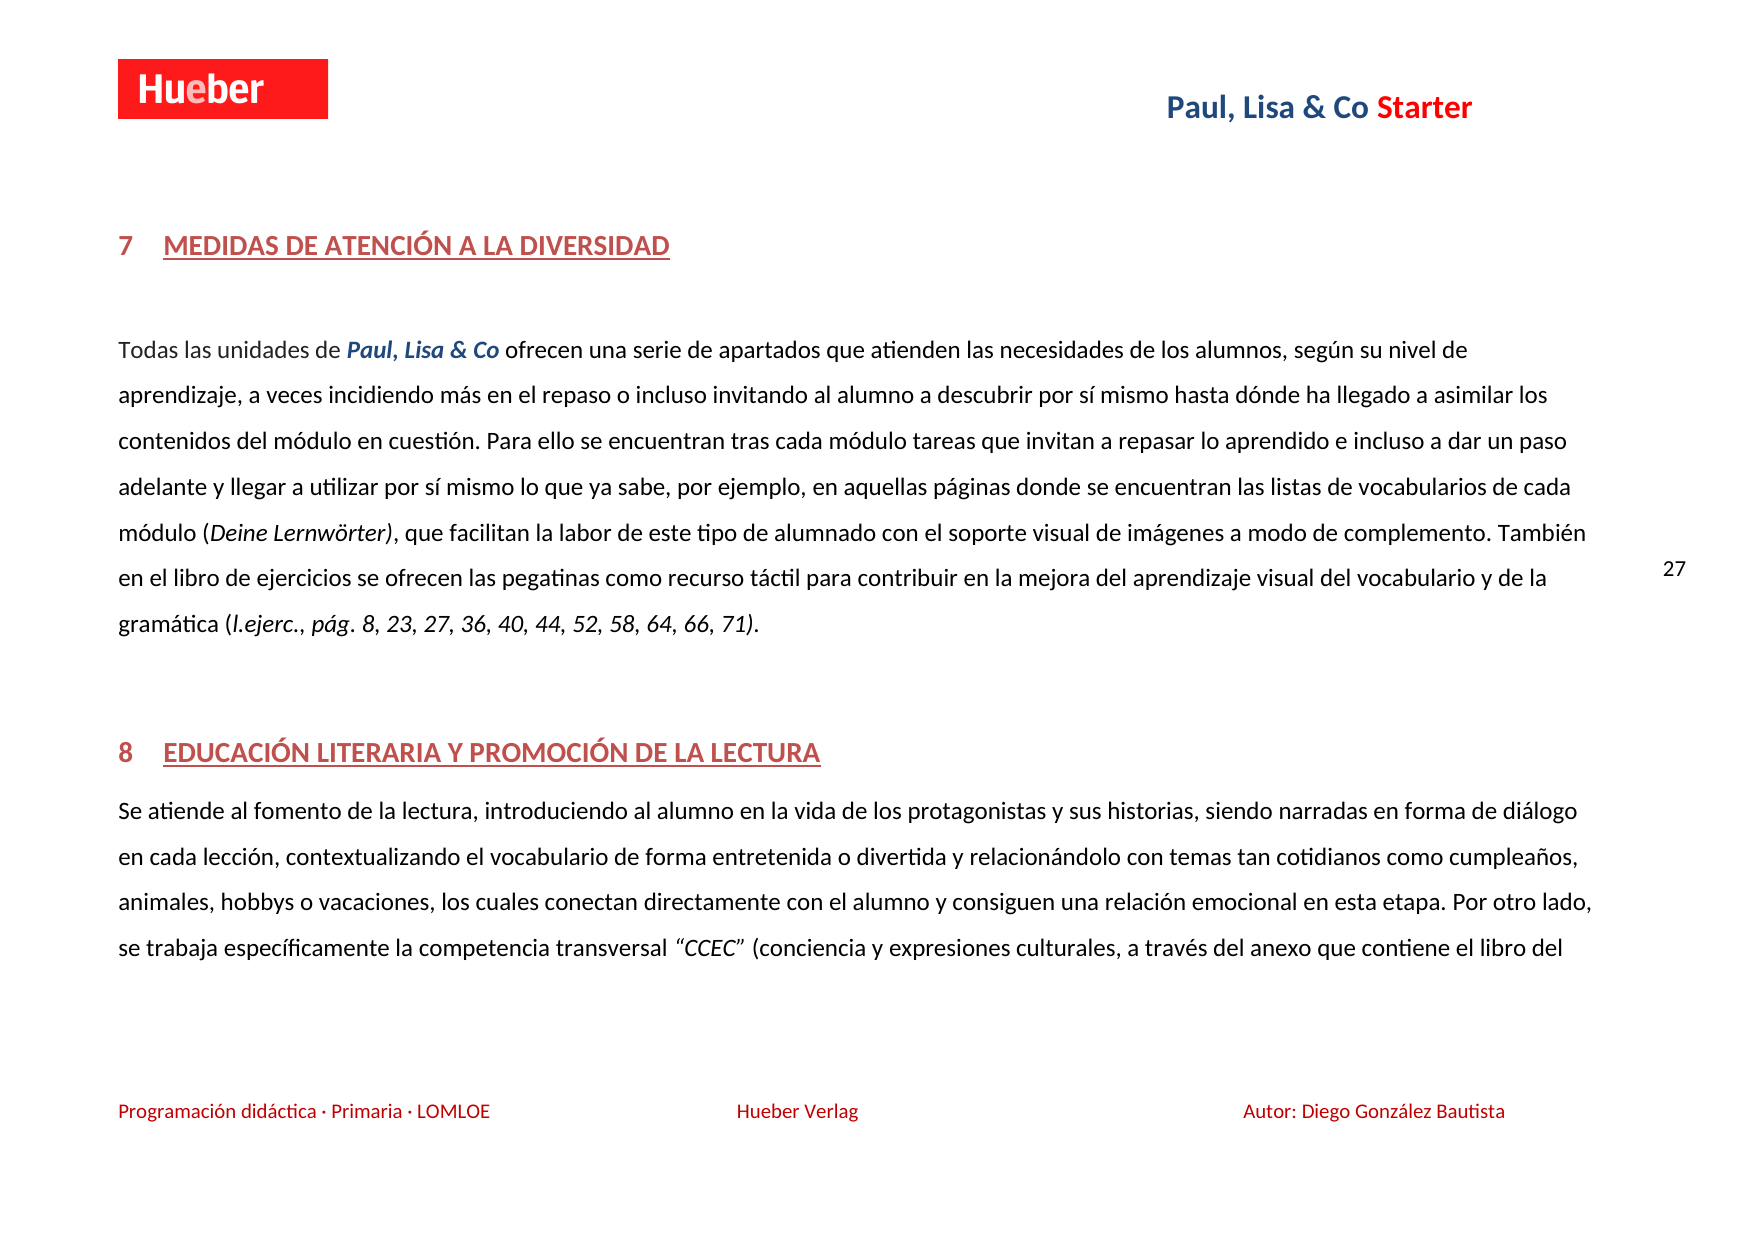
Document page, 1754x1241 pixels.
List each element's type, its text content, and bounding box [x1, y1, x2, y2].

picture [118, 59, 329, 119]
subtitle MEDIDAS DE ATENCIÓN A LA DIVERSIDAD [118, 227, 1594, 263]
text Todas las unidades de Paul, Lisa & Co ofrecen una serie de apartados que atienden las necesidades de los alumnos, según su nivel de aprendizaje, a veces incidiendo más en el repaso o incluso invitando al alumno a descubrir por sí mismo hasta dónde ha llegado a asimilar los contenidos del módulo en cuestión. Para ello se encuentran tras cada módulo tareas que invitan a repasar lo aprendido e incluso a dar un paso adelante y llegar a utilizar por sí mismo lo que ya sabe, por ejemplo, en aquellas páginas donde se encuentran las listas de vocabularios de cada módulo (Deine Lernwörter), que facilitan la labor de este tipo de alumnado con el soporte visual de imágenes a modo de complemento. También en el libro de ejercicios se ofrecen las pegatinas como recurso táctil para contribuir en la mejora del aprendizaje visual del vocabulario y de la gramática (l.ejerc., pág. 8, 23, 27, 36, 40, 44, 52, 58, 64, 66, 71). [118, 334, 1594, 639]
subtitle EDUCACIÓN LITERARIA Y PROMOCIÓN DE LA LECTURA [118, 734, 1594, 770]
